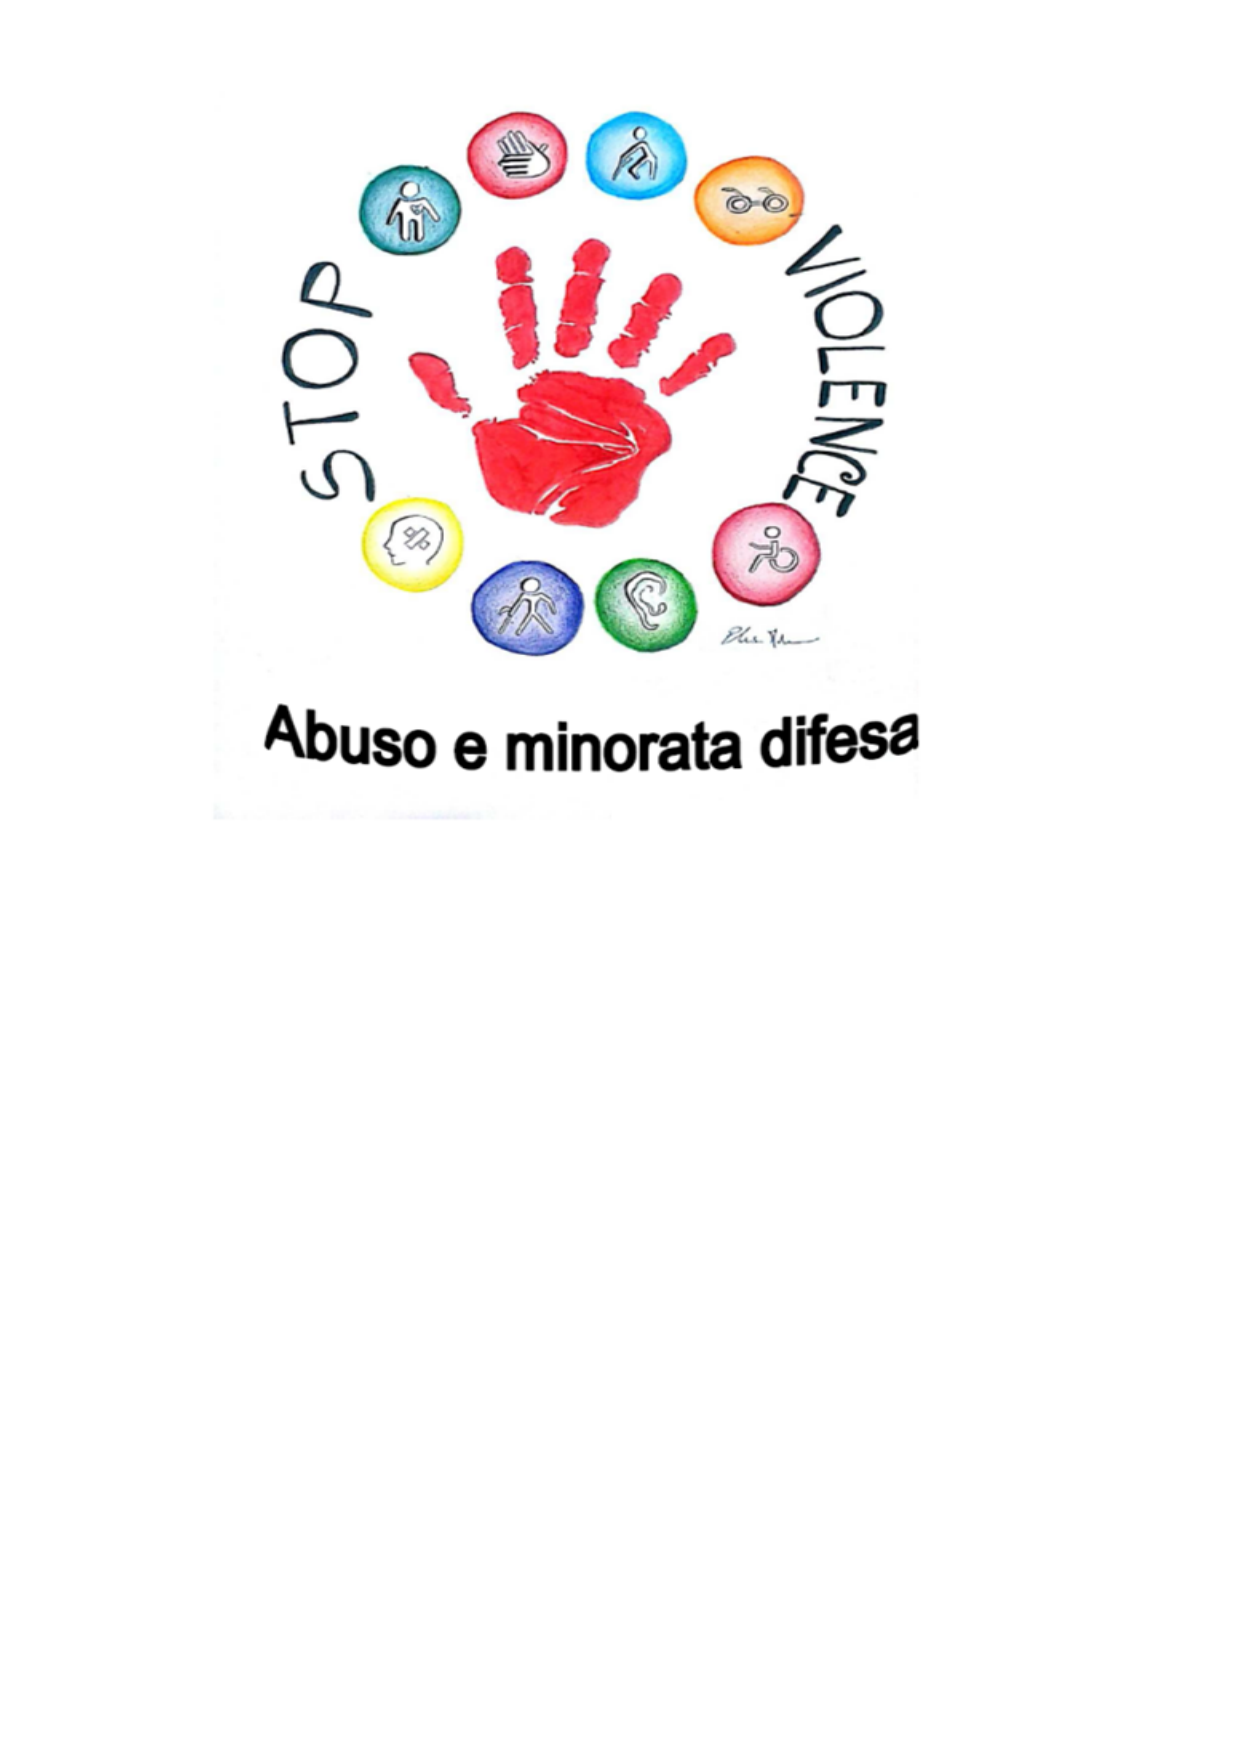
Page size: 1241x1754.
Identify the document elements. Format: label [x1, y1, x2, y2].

picture [153, 88, 965, 847]
